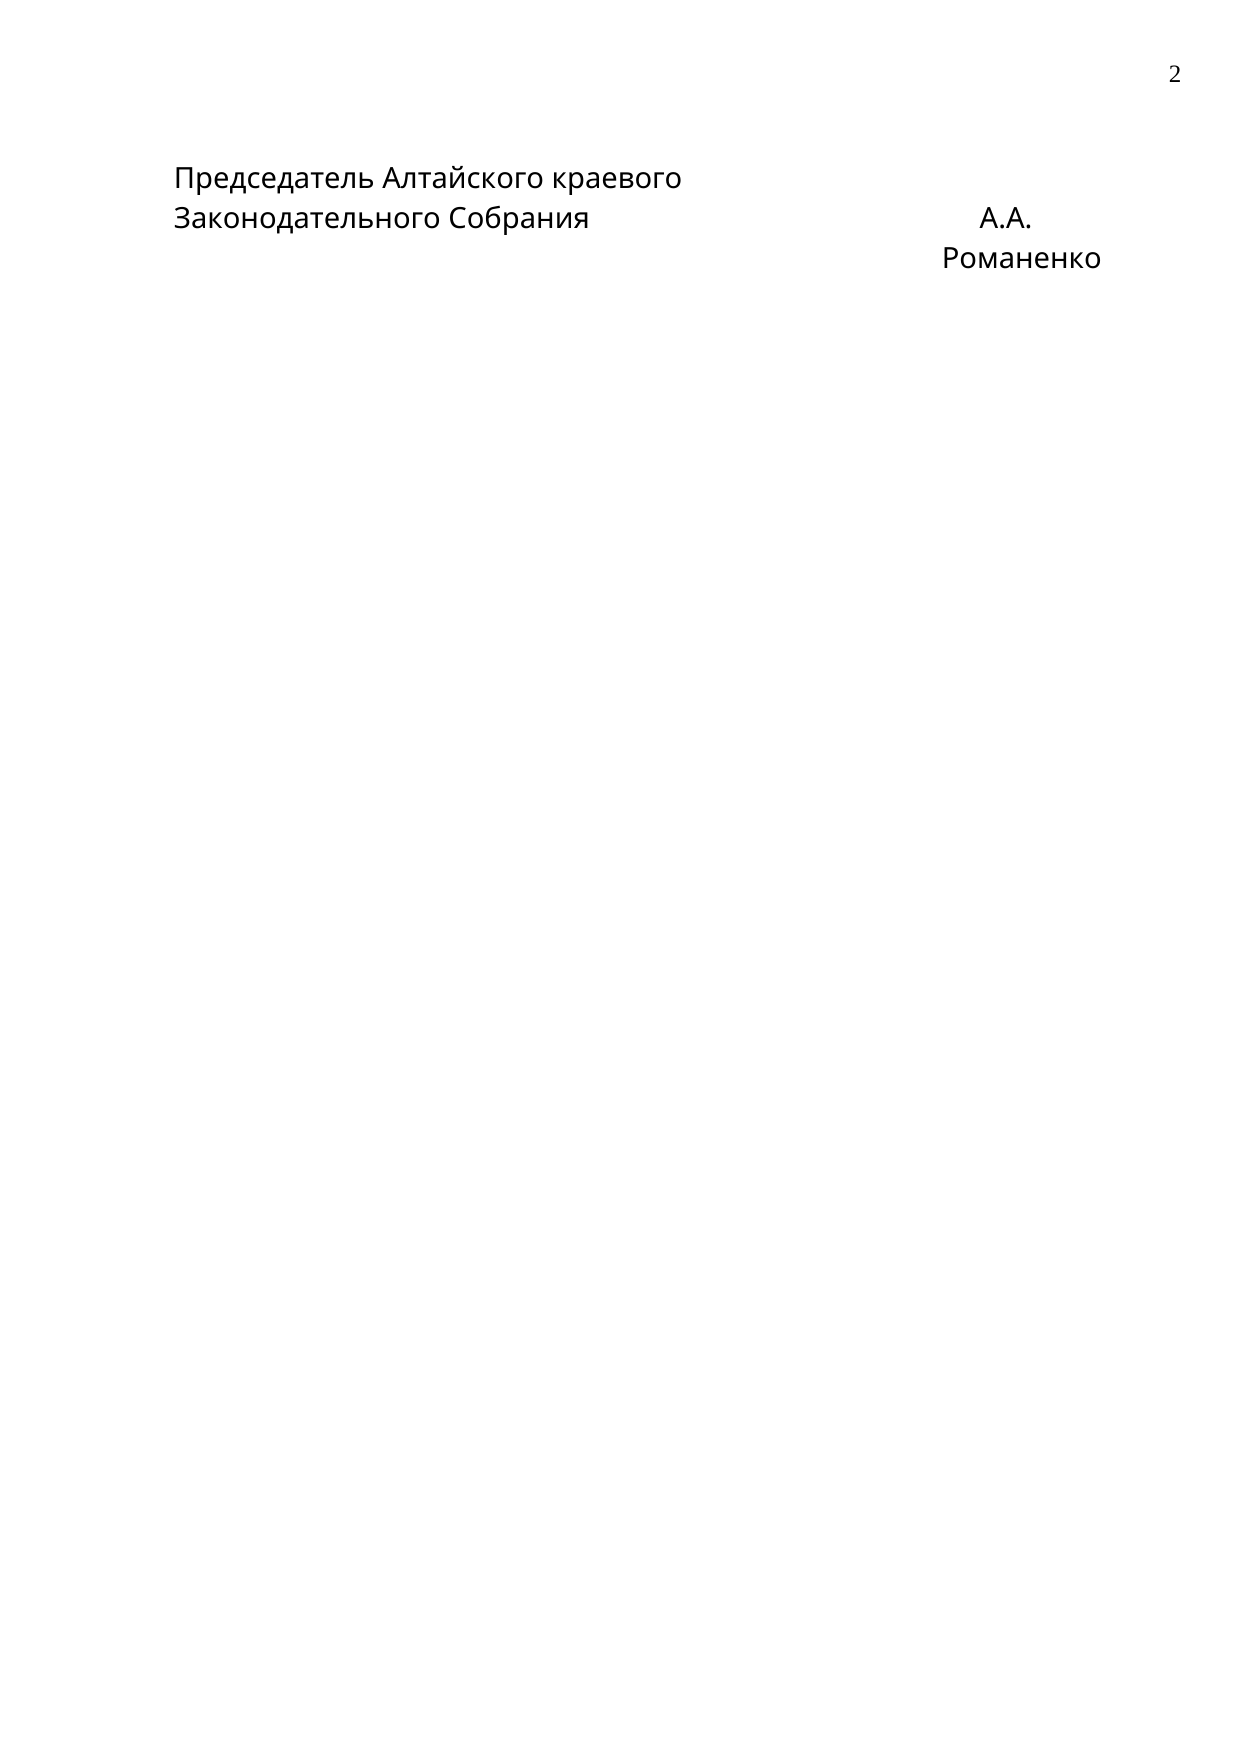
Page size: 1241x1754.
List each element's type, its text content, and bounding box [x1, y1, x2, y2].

table_header Председатель Алтайского краевого Законодательного Собрания [163, 158, 912, 277]
table_header А.А. Романенко [912, 158, 1211, 277]
